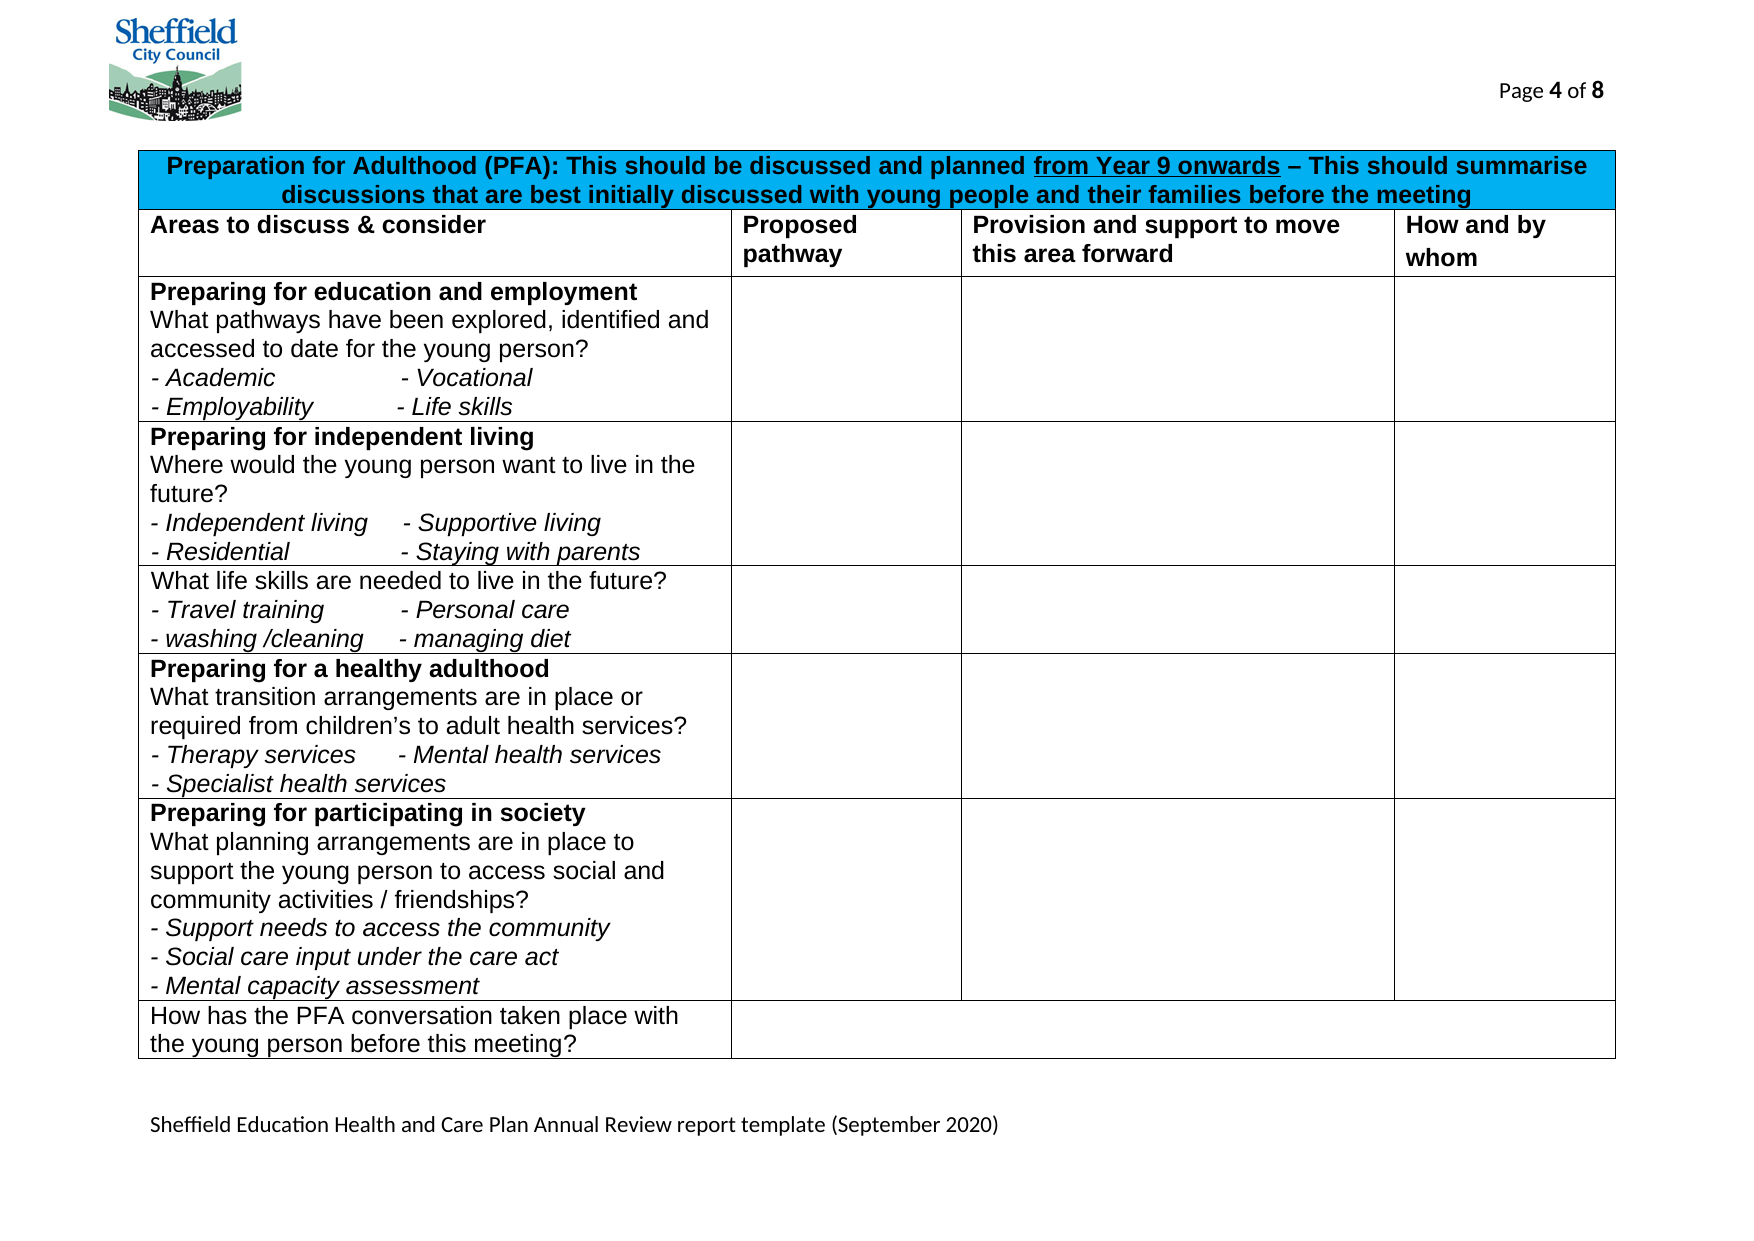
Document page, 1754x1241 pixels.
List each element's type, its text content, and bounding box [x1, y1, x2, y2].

table_cell Provision and support to move this area forward [962, 210, 1394, 276]
table_cell [962, 799, 1394, 1000]
table_cell [732, 277, 961, 421]
table_cell How has the PFA conversation taken place with the young person before this meeting? [139, 1001, 731, 1058]
table_cell Preparing for a healthy adulthood What transition arrangements are in place or required from children’s to adult health services? - Therapy services - Mental health services - Specialist health services [139, 654, 731, 797]
table_cell [732, 1001, 1615, 1058]
table_cell Preparing for participating in society What planning arrangements are in place to support the young person to access social and community activities / friendships? - Support needs to access the community - Social care input under the care act - Mental capacity assessment [139, 799, 731, 1000]
table_cell [732, 799, 961, 1000]
table_cell Preparation for Adulthood (PFA): This should be discussed and planned from Year 9 onwards – This should summarise discussions that are best initially discussed with young people and their families before the meeting [139, 151, 1615, 209]
table_cell [732, 566, 961, 653]
table_cell Areas to discuss & consider [139, 210, 731, 276]
table_cell [1395, 277, 1615, 421]
table_cell [1395, 566, 1615, 653]
table_cell [1395, 799, 1615, 1000]
table_cell [962, 422, 1394, 565]
table_cell [732, 654, 961, 797]
table_cell [732, 422, 961, 565]
table_cell [1395, 654, 1615, 797]
table_cell [962, 654, 1394, 797]
table_cell What life skills are needed to live in the future? - Travel training - Personal care - washing /cleaning - managing diet [139, 566, 731, 653]
table_cell [1395, 422, 1615, 565]
table_cell Preparing for independent living Where would the young person want to live in the future? - Independent living - Supportive living - Residential - Staying with parents [139, 422, 731, 565]
table_cell [962, 566, 1394, 653]
table_cell [962, 277, 1394, 421]
table_cell Proposed pathway [732, 210, 961, 276]
table_cell Preparing for education and employment What pathways have been explored, identified and accessed to date for the young person? - Academic - Vocational - Employability - Life skills [139, 277, 731, 421]
table_cell How and by whom [1395, 210, 1615, 276]
